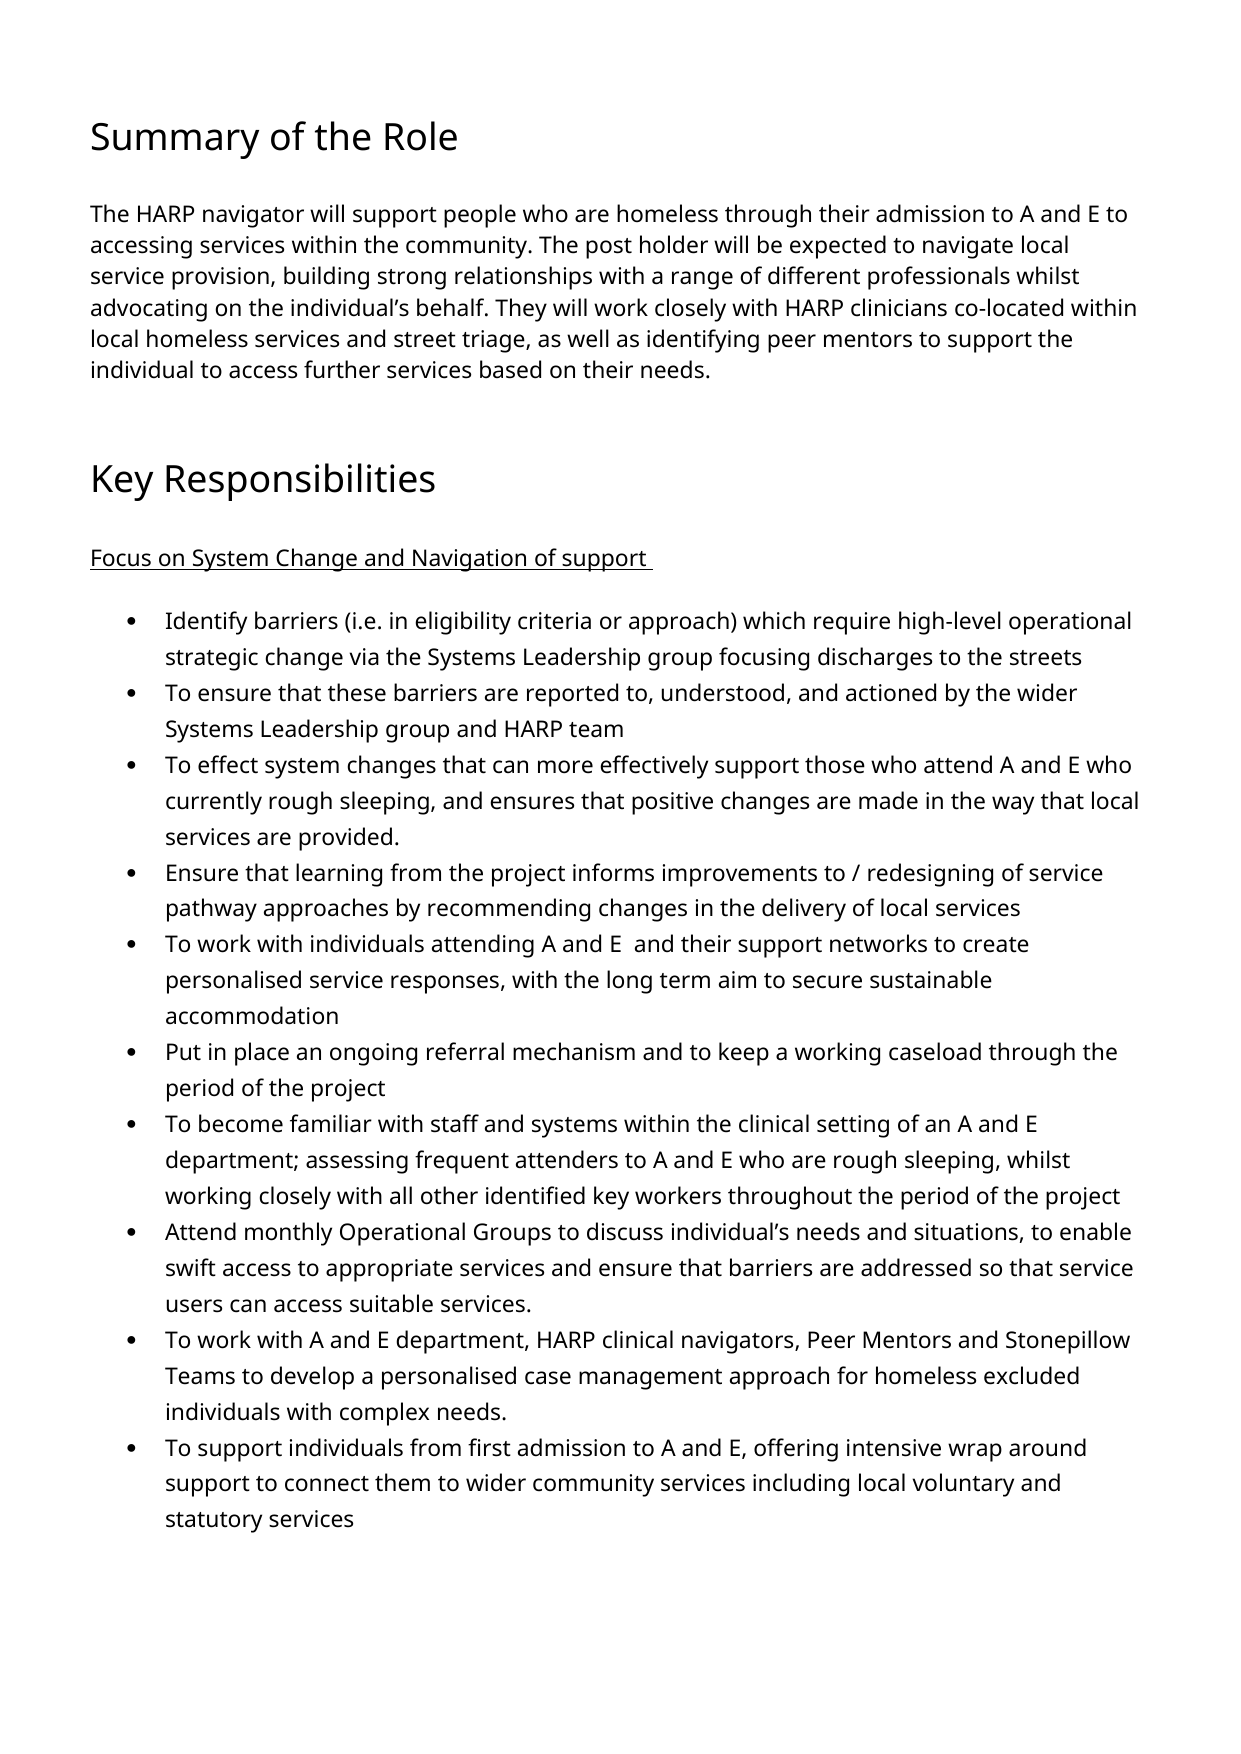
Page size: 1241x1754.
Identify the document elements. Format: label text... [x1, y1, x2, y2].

subtitle Key Responsibilities [90, 452, 1150, 503]
list Put in place an ongoing referral mechanism and to keep a working caseload through the period of the project [127, 1036, 1150, 1103]
list Ensure that learning from the project informs improvements to / redesigning of service pathway approaches by recommending changes in the delivery of local services [127, 856, 1150, 924]
list To ensure that these barriers are reported to, understood, and actioned by the wider Systems Leadership group and HARP team [127, 677, 1150, 744]
text Focus on System Change and Navigation of support [90, 542, 1150, 574]
list To support individuals from first admission to A and E, offering intensive wrap around support to connect them to wider community services including local voluntary and statutory services [127, 1431, 1150, 1534]
list Identify barriers (i.e. in eligibility criteria or approach) which require high-level operational strategic change via the Systems Leadership group focusing discharges to the streets [127, 605, 1150, 672]
list To effect system changes that can more effectively support those who attend A and E who currently rough sleeping, and ensures that positive changes are made in the way that local services are provided. [127, 749, 1150, 852]
list To work with individuals attending A and E and their support networks to create personalised service responses, with the long term aim to secure sustainable accommodation [127, 928, 1150, 1031]
subtitle Summary of the Role [90, 110, 1150, 161]
list To work with A and E department, HARP clinical navigators, Peer Mentors and Stonepillow Teams to develop a personalised case management approach for homeless excluded individuals with complex needs. [127, 1324, 1150, 1427]
list To become familiar with staff and systems within the clinical setting of an A and E department; assessing frequent attenders to A and E who are rough sleeping, whilst working closely with all other identified key workers throughout the period of the project [127, 1108, 1150, 1211]
text The HARP navigator will support people who are homeless through their admission to A and E to accessing services within the community. The post holder will be expected to navigate local service provision, building strong relationships with a range of different professionals whilst advocating on the individual’s behalf. They will work closely with HARP clinicians co-located within local homeless services and street triage, as well as identifying peer mentors to support the individual to access further services based on their needs. [90, 198, 1150, 385]
list Attend monthly Operational Groups to discuss individual’s needs and situations, to enable swift access to appropriate services and ensure that barriers are addressed so that service users can access suitable services. [127, 1216, 1150, 1319]
